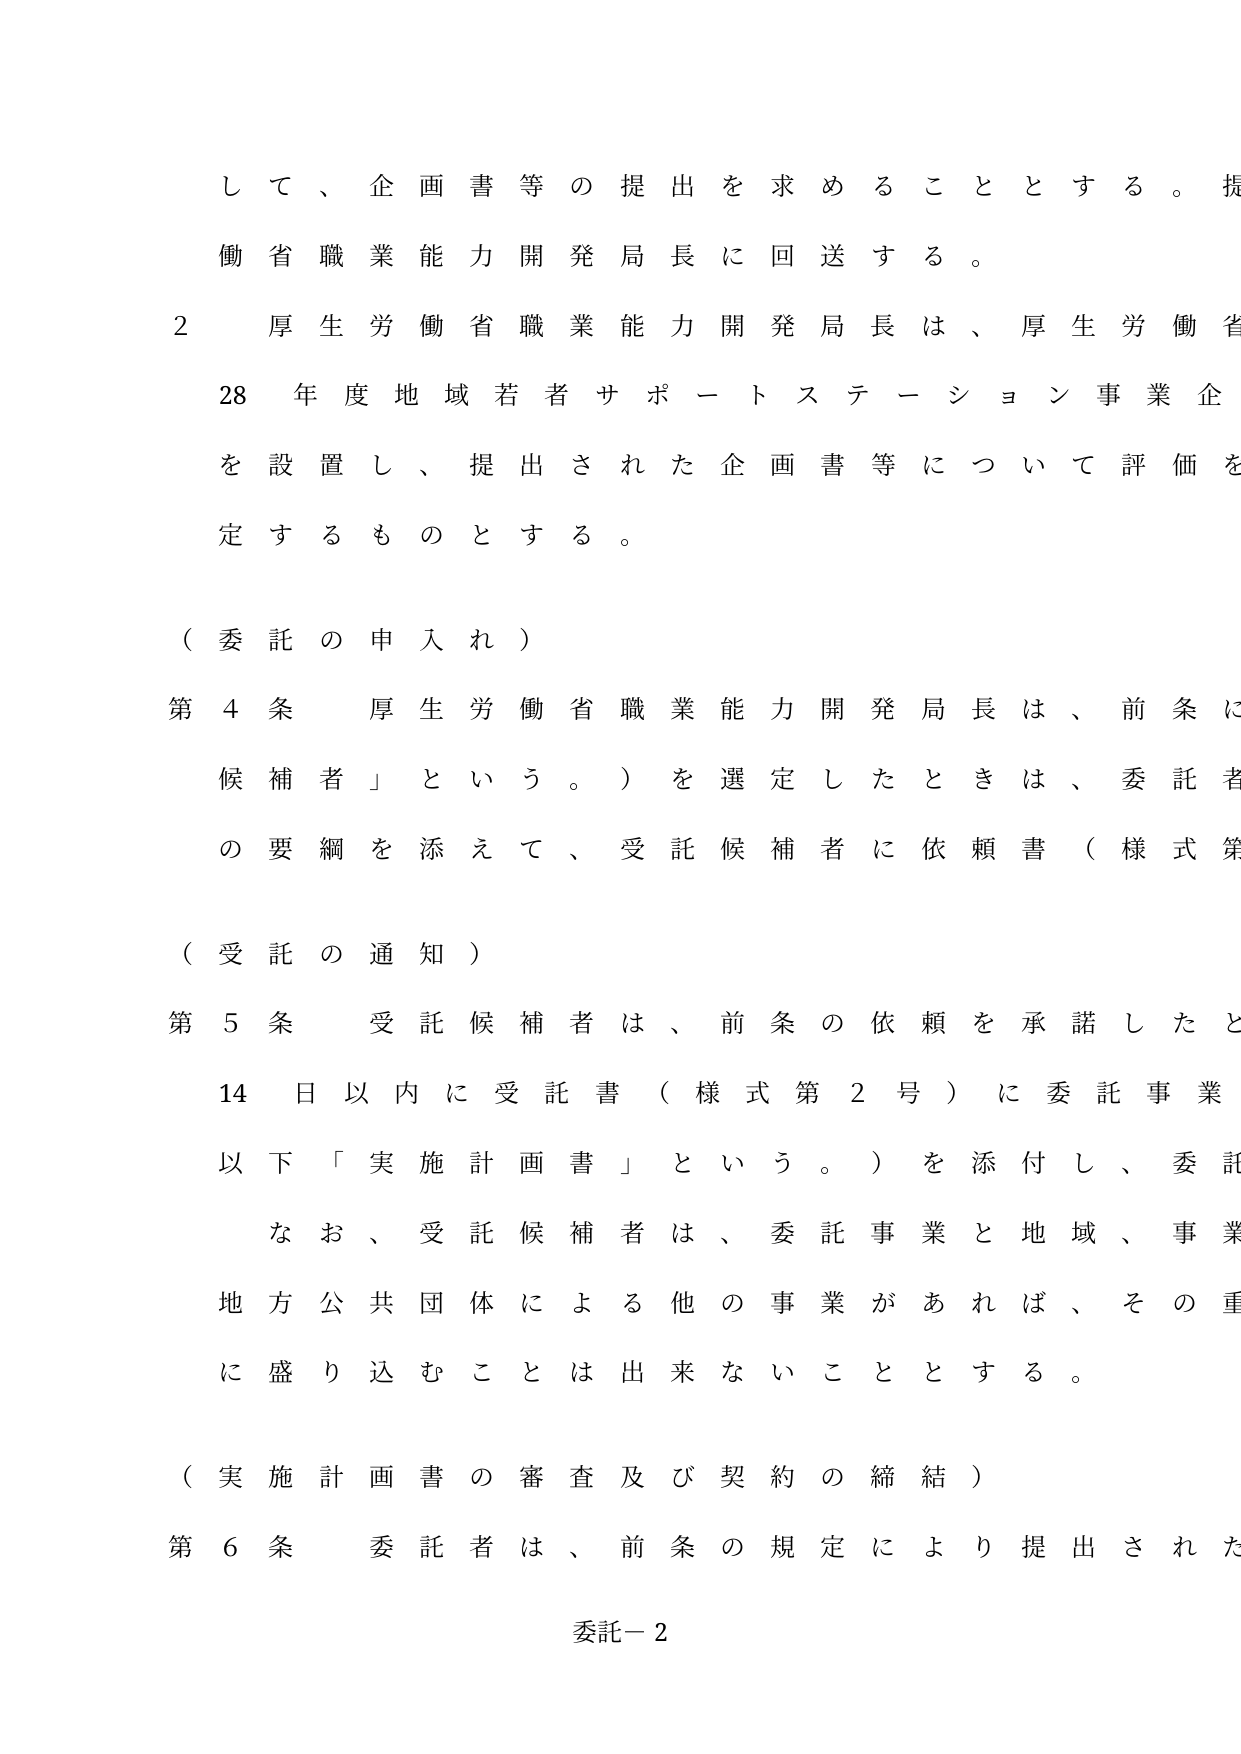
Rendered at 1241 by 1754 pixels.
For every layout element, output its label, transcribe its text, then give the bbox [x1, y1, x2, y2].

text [168, 1511, 1072, 1581]
text （実施計画書の審査及び契約の締結） [168, 1441, 1072, 1511]
text 第４条 厚生労働省職業能力開発局長は、前条により受託者の候補（以下「受託候補者」という。）を選定したときは、委託者に通知を行う。委託者は、この要綱を添えて、受託候補者に依頼書（様式第１号）を送付するものとする。 [168, 673, 1072, 883]
text なお、受託候補者は、委託事業と地域、事業内容及び支援対象者が重複する地方公共団体による他の事業があれば、その重複する部分を委託事業の計画に盛り込むことは出来ないこととする。 [168, 1197, 1072, 1406]
text （委託の申入れ） [168, 603, 1072, 673]
text 第５条 受託候補者は、前条の依頼を承諾したときは、当該依頼を受けた日から14日以内に受託書（様式第２号）に委託事業実施計画書（様式第３号。以下「実施計画書」という。）を添付し、委託者に提出するものとする。 [168, 987, 1072, 1197]
text （受託の通知） [168, 917, 1072, 987]
text ２ 厚生労働省職業能力開発局長は、厚生労働省職業能力開発局内に「平成28年度地域若者サポートステーション事業企画選定委員会」（別添１）を設置し、提出された企画書等について評価を行わせ、適当と認める者を選定するものとする。 [168, 289, 1072, 568]
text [168, 150, 1072, 289]
